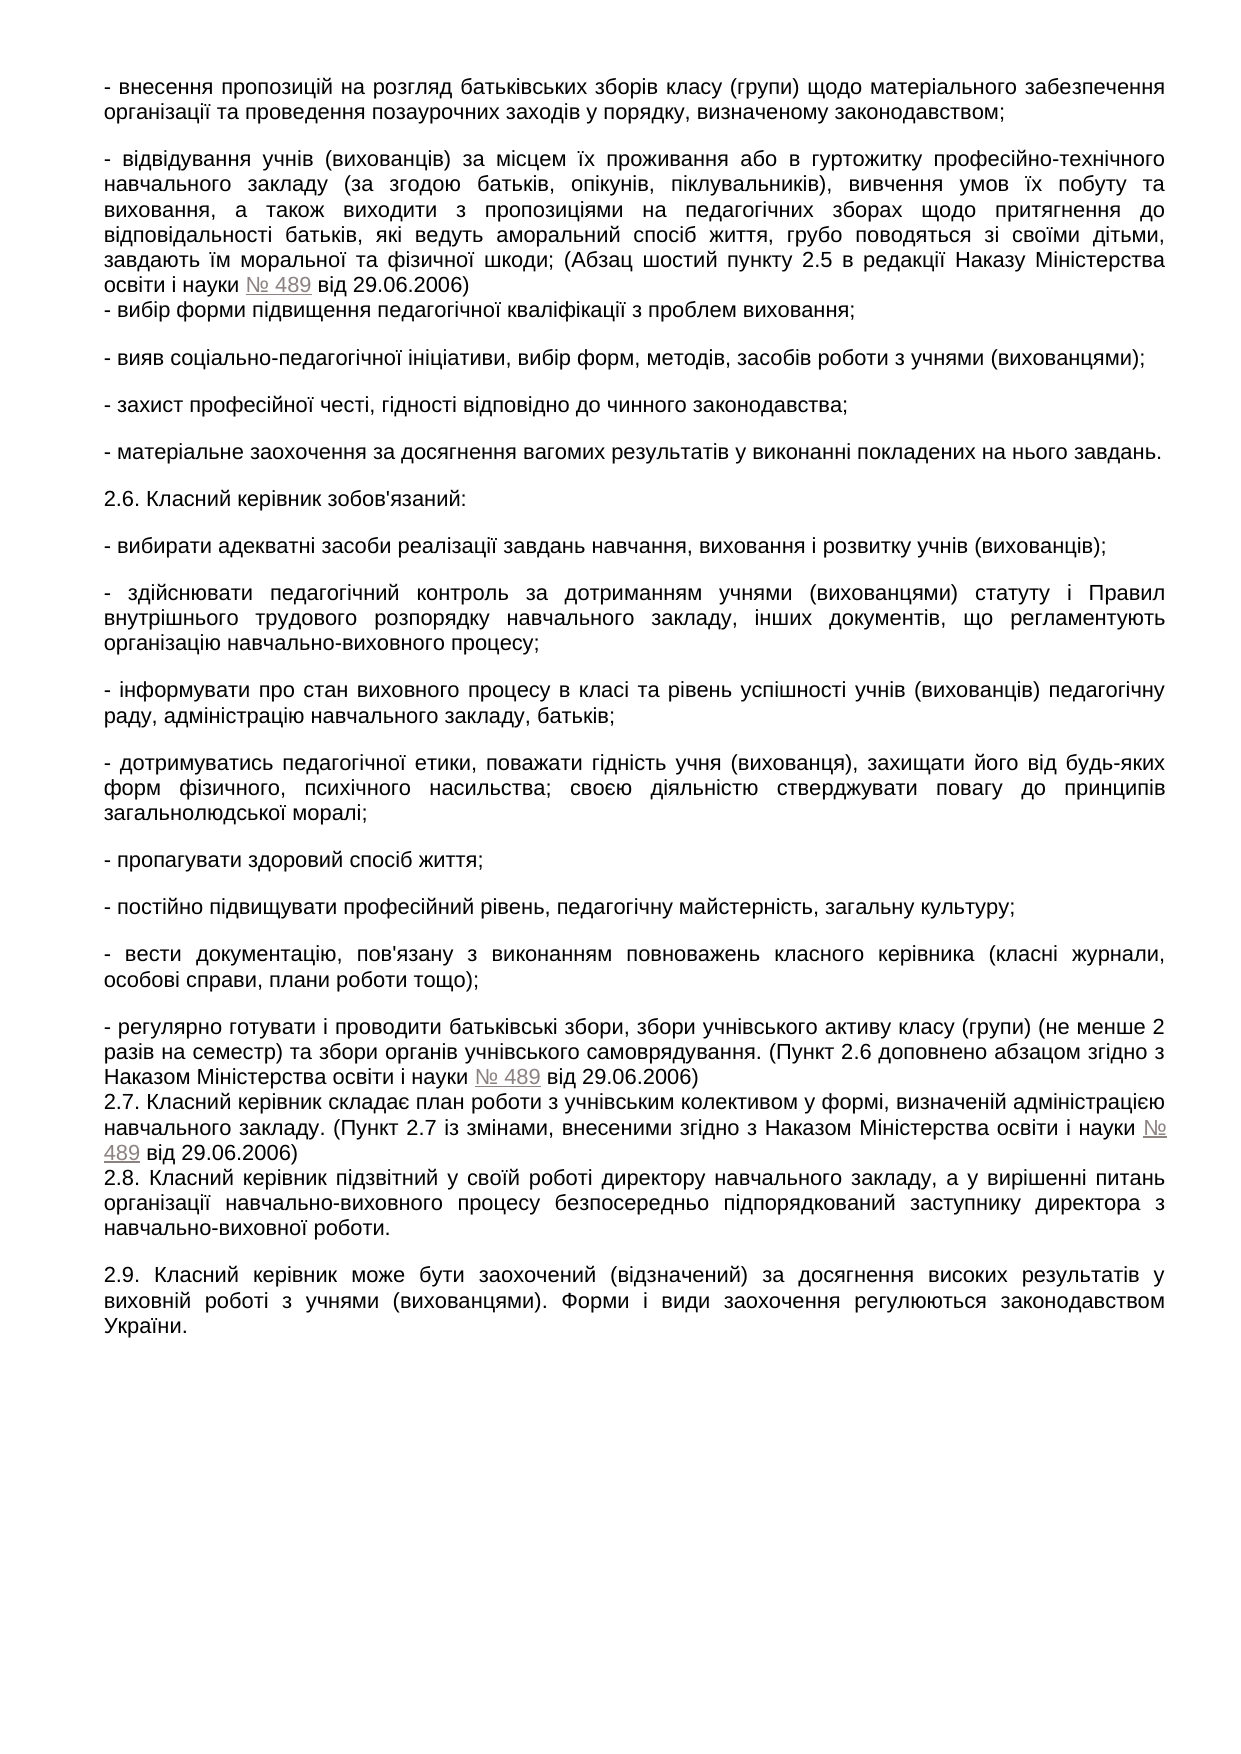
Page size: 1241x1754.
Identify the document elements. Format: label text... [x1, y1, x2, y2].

text - інформувати про стан виховного процесу в класі та рівень успішності учнів (вихованців) педагогічну раду, адміністрацію навчального закладу, батьків; [103, 677, 1167, 728]
text - дотримуватись педагогічної етики, поважати гідність учня (вихованця), захищати його від будь-яких форм фізичного, психічного насильства; своєю діяльністю стверджувати повагу до принципів загальнолюдської моралі; [103, 750, 1167, 825]
text - внесення пропозицій на розгляд батьківських зборів класу (групи) щодо матеріального забезпечення організації та проведення позаурочних заходів у порядку, визначеному законодавством; [103, 74, 1167, 124]
text - вести документацію, пов'язану з виконанням повноважень класного керівника (класні журнали, особові справи, плани роботи тощо); [103, 941, 1167, 992]
text - вибір форми підвищення педагогічної кваліфікації з проблем виховання; [103, 297, 1167, 323]
text 2.8. Класний керівник підзвітний у своїй роботі директору навчального закладу, а у вирішенні питань організації навчально-виховного процесу безпосередньо підпорядкований заступнику директора з навчально-виховної роботи. [103, 1165, 1167, 1241]
text 2.6. Класний керівник зобов'язаний: [103, 486, 1167, 511]
text - матеріальне заохочення за досягнення вагомих результатів у виконанні покладених на нього завдань. [103, 439, 1167, 464]
text - вибирати адекватні засоби реалізації завдань навчання, виховання і розвитку учнів (вихованців); [103, 533, 1167, 558]
text - відвідування учнів (вихованців) за місцем їх проживання або в гуртожитку професійно-технічного навчального закладу (за згодою батьків, опікунів, піклувальників), вивчення умов їх побуту та виховання, а також виходити з пропозиціями на педагогічних зборах щодо притягнення до відповідальності батьків, які ведуть аморальний спосіб життя, грубо поводяться зі своїми дітьми, завдають їм моральної та фізичної шкоди; (Абзац шостий пункту 2.5 в редакції Наказу Міністерства освіти і науки № 489 від 29.06.2006) [103, 146, 1167, 297]
text - постійно підвищувати професійний рівень, педагогічну майстерність, загальну культуру; [103, 894, 1167, 919]
text - захист професійної честі, гідності відповідно до чинного законодавства; [103, 392, 1167, 417]
text - регулярно готувати і проводити батьківські збори, збори учнівського активу класу (групи) (не менше 2 разів на семестр) та збори органів учнівського самоврядування. (Пункт 2.6 доповнено абзацом згідно з Наказом Міністерства освіти і науки № 489 від 29.06.2006) [103, 1014, 1167, 1089]
text - здійснювати педагогічний контроль за дотриманням учнями (вихованцями) статуту і Правил внутрішнього трудового розпорядку навчального закладу, інших документів, що регламентують організацію навчально-виховного процесу; [103, 580, 1167, 656]
text 2.9. Класний керівник може бути заохочений (відзначений) за досягнення високих результатів у виховній роботі з учнями (вихованцями). Форми і види заохочення регулюються законодавством України. [103, 1262, 1167, 1338]
text 2.7. Класний керівник складає план роботи з учнівським колективом у формі, визначеній адміністрацією навчального закладу. (Пункт 2.7 із змінами, внесеними згідно з Наказом Міністерства освіти і науки № 489 від 29.06.2006) [103, 1089, 1167, 1165]
text - пропагувати здоровий спосіб життя; [103, 847, 1167, 872]
text - вияв соціально-педагогічної ініціативи, вибір форм, методів, засобів роботи з учнями (вихованцями); [103, 344, 1167, 370]
